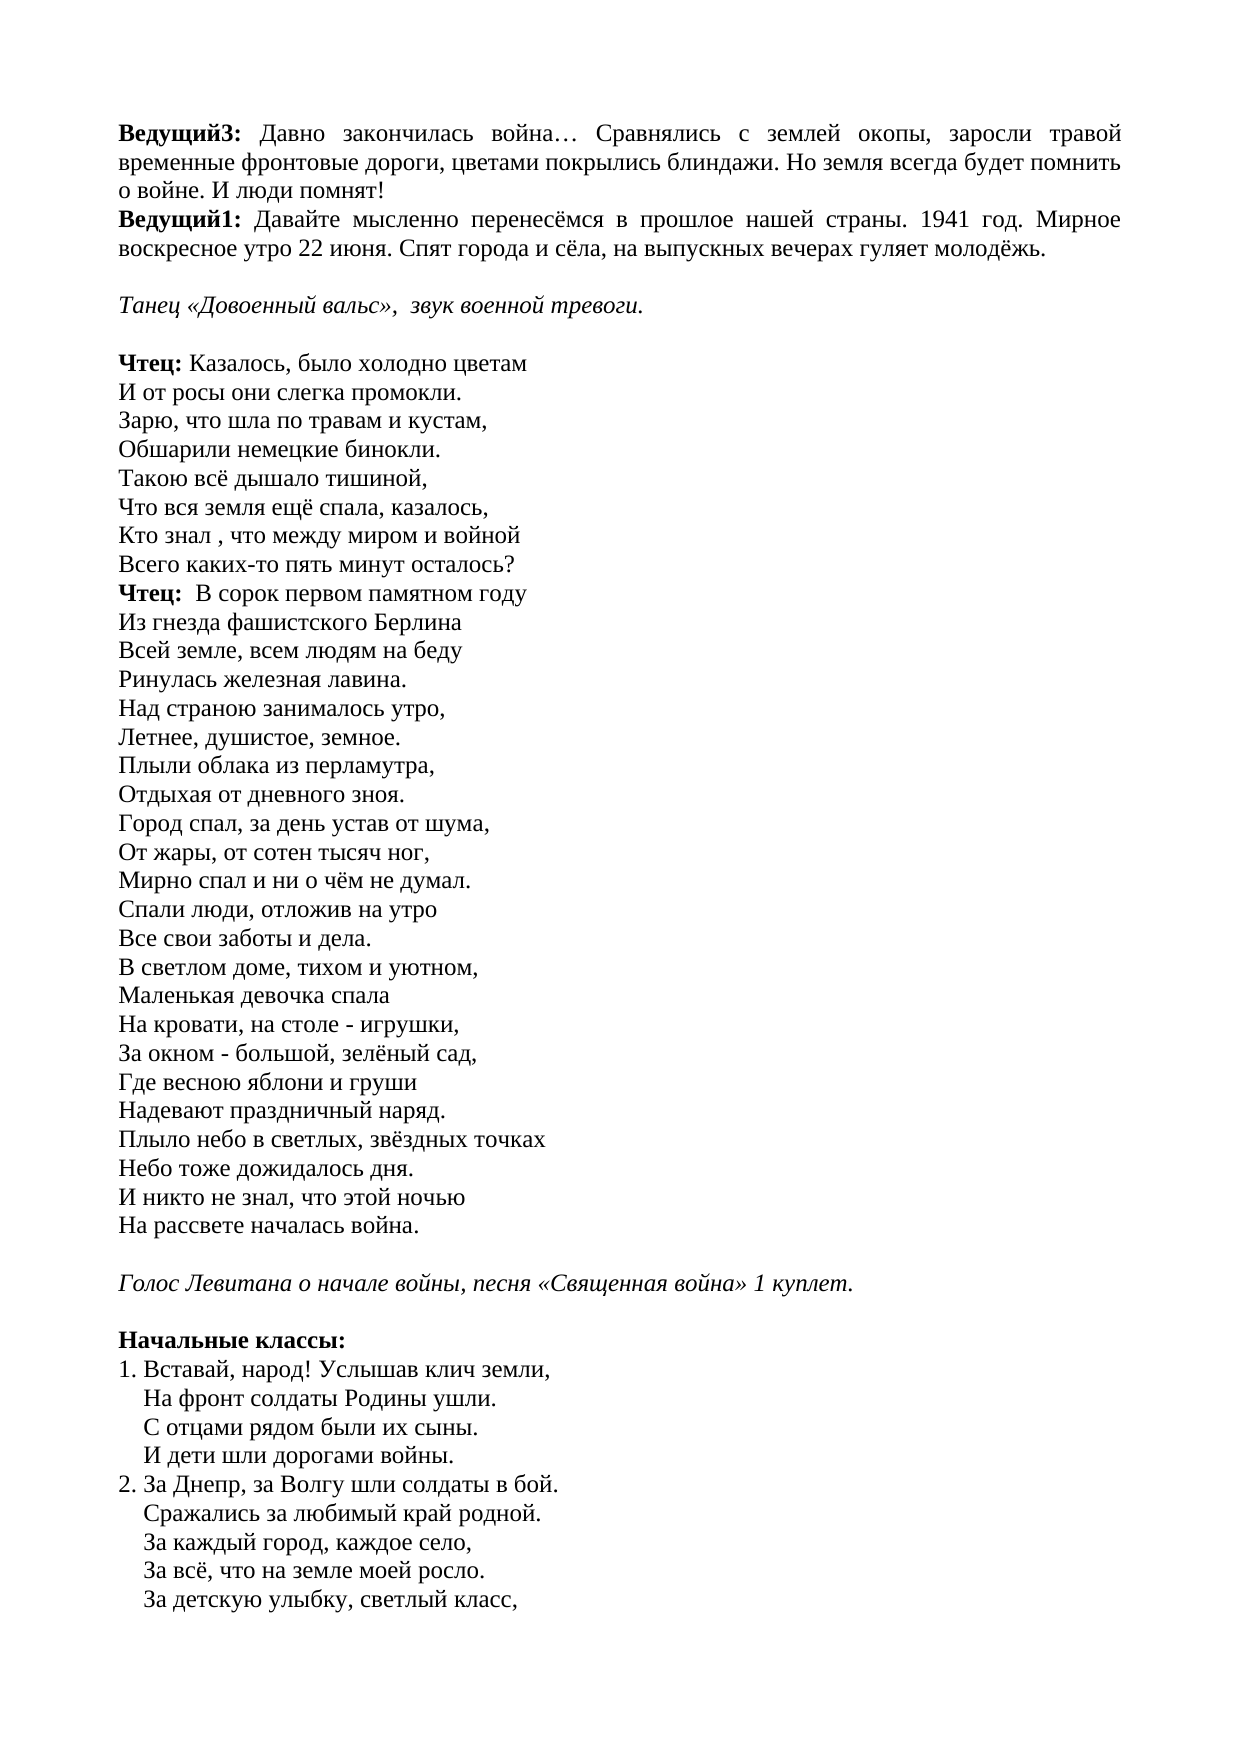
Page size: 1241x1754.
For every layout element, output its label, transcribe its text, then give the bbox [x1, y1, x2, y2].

text Чтец: Казалось, было холодно цветам И от росы они слегка промокли. Зарю, что шла по травам и кустам, Обшарили немецкие бинокли. Такою всё дышало тишиной, Что вся земля ещё спала, казалось, Кто знал , что между миром и войной Всего каких-то пять минут осталось? Чтец: В сорок первом памятном году Из гнезда фашистского Берлина Всей земле, всем людям на беду Ринулась железная лавина. Над страною занималось утро, Летнее, душистое, земное. Плыли облака из перламутра, Отдыхая от дневного зноя. Город спал, за день устав от шума, От жары, от сотен тысяч ног, Мирно спал и ни о чём не думал. Спали люди, отложив на утро Все свои заботы и дела. В светлом доме, тихом и уютном, Маленькая девочка спала На кровати, на столе - игрушки, За окном - большой, зелёный сад, Где весною яблони и груши Надевают праздничный наряд. Плыло небо в светлых, звёздных точках Небо тоже дожидалось дня. И никто не знал, что этой ночью На рассвете началась война. [118, 348, 1122, 1239]
text Начальные классы: [118, 1326, 1122, 1354]
text 2. За Днепр, за Волгу шли солдаты в бой. [118, 1469, 1122, 1498]
text Танец «Довоенный вальс», звук военной тревоги. [118, 291, 1122, 319]
text И дети шли дорогами войны. [118, 1441, 1122, 1469]
text Голос Левитана о начале войны, песня «Священная война» 1 куплет. [118, 1268, 1122, 1297]
text Ведущий1: Давайте мысленно перенесёмся в прошлое нашей страны. 1941 год. Мирное воскресное утро 22 июня. Спят города и сёла, на выпускных вечерах гуляет молодёжь. [118, 204, 1122, 262]
text За всё, что на земле моей росло. [118, 1556, 1122, 1584]
text С отцами рядом были их сыны. [118, 1412, 1122, 1441]
text На фронт солдаты Родины ушли. [118, 1383, 1122, 1412]
text За детскую улыбку, светлый класс, [118, 1584, 1122, 1613]
text Ведущий3: Давно закончилась война… Сравнялись с землей окопы, заросли травой временные фронтовые дороги, цветами покрылись блиндажи. Но земля всегда будет помнить о войне. И люди помнят! [118, 118, 1122, 204]
text 1. Вставай, народ! Услышав клич земли, [118, 1354, 1122, 1383]
text Сражались за любимый край родной. [118, 1498, 1122, 1527]
text За каждый город, каждое село, [118, 1527, 1122, 1556]
